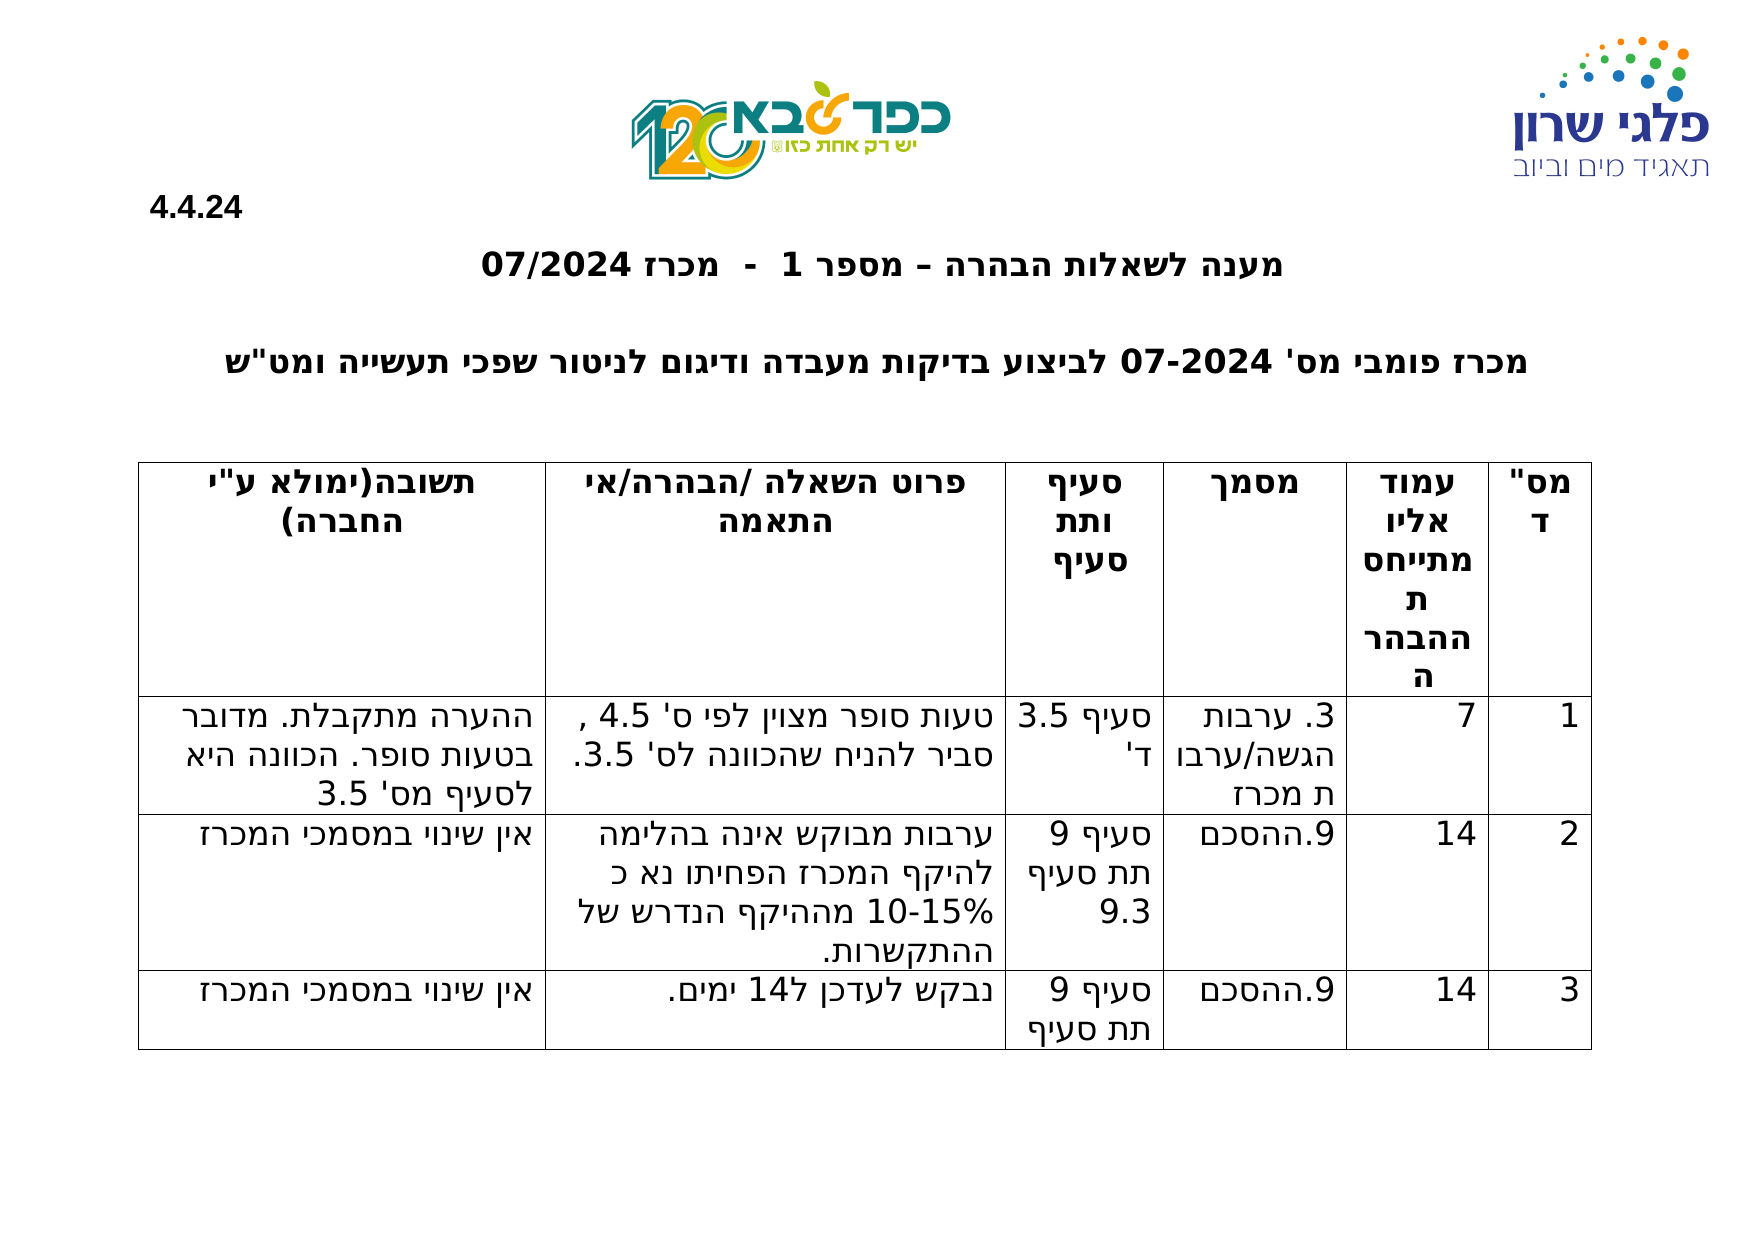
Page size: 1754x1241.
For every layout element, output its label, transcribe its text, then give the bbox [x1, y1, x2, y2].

table_cell 14 [1347, 971, 1488, 1049]
table_header מס"ד [1489, 463, 1591, 696]
table_header עמוד אליו מתייחסת ההבהרה [1347, 463, 1488, 696]
table_cell ערבות מבוקש אינה בהלימה להיקף המכרז הפחיתו נא כ10-15% מההיקף הנדרש של ההתקשרות. [546, 815, 1005, 970]
table_header פרוט השאלה /הבהרה/אי התאמה [546, 463, 1005, 696]
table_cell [546, 971, 1005, 1049]
table_cell סעיף 9 תת סעיף 9.3 [1006, 815, 1163, 970]
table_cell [139, 971, 545, 1049]
table_cell אין שינוי במסמכי המכרז [139, 815, 545, 970]
text מענה לשאלות הבהרה – מספר 1 - מכרז 07/2024 [150, 246, 1604, 284]
table_cell 9.ההסכם [1164, 815, 1346, 970]
table_header סעיף ותת סעיף [1006, 463, 1163, 696]
picture [553, 1, 1754, 1241]
table_cell 3. ערבות הגשה/ערבות מכרז [1164, 697, 1346, 813]
table_header תשובה(ימולא ע"י החברה) [139, 463, 545, 696]
table_cell 1 [1489, 697, 1591, 813]
table_cell סעיף 3.5 ד' [1006, 697, 1163, 813]
text מכרז פומבי מס' 07-2024 לביצוע בדיקות מעבדה ודיגום לניטור שפכי תעשייה ומט"ש [150, 342, 1604, 381]
table_cell 2 [1489, 815, 1591, 970]
table_cell 14 [1347, 815, 1488, 970]
table_cell ההערה מתקבלת. מדובר בטעות סופר. הכוונה היא לסעיף מס' 3.5 [139, 697, 545, 813]
text 4.4.24 [150, 187, 1604, 226]
table_cell סעיף 9 תת סעיף 9.7 [1006, 971, 1163, 1049]
table_header מסמך [1164, 463, 1346, 696]
table_cell 7 [1347, 697, 1488, 813]
table_cell טעות סופר מצוין לפי ס' 4.5 ,סביר להניח שהכוונה לס' 3.5. [546, 697, 1005, 813]
table_cell 9.ההסכם [1164, 971, 1346, 1049]
table_cell 3 [1489, 971, 1591, 1049]
